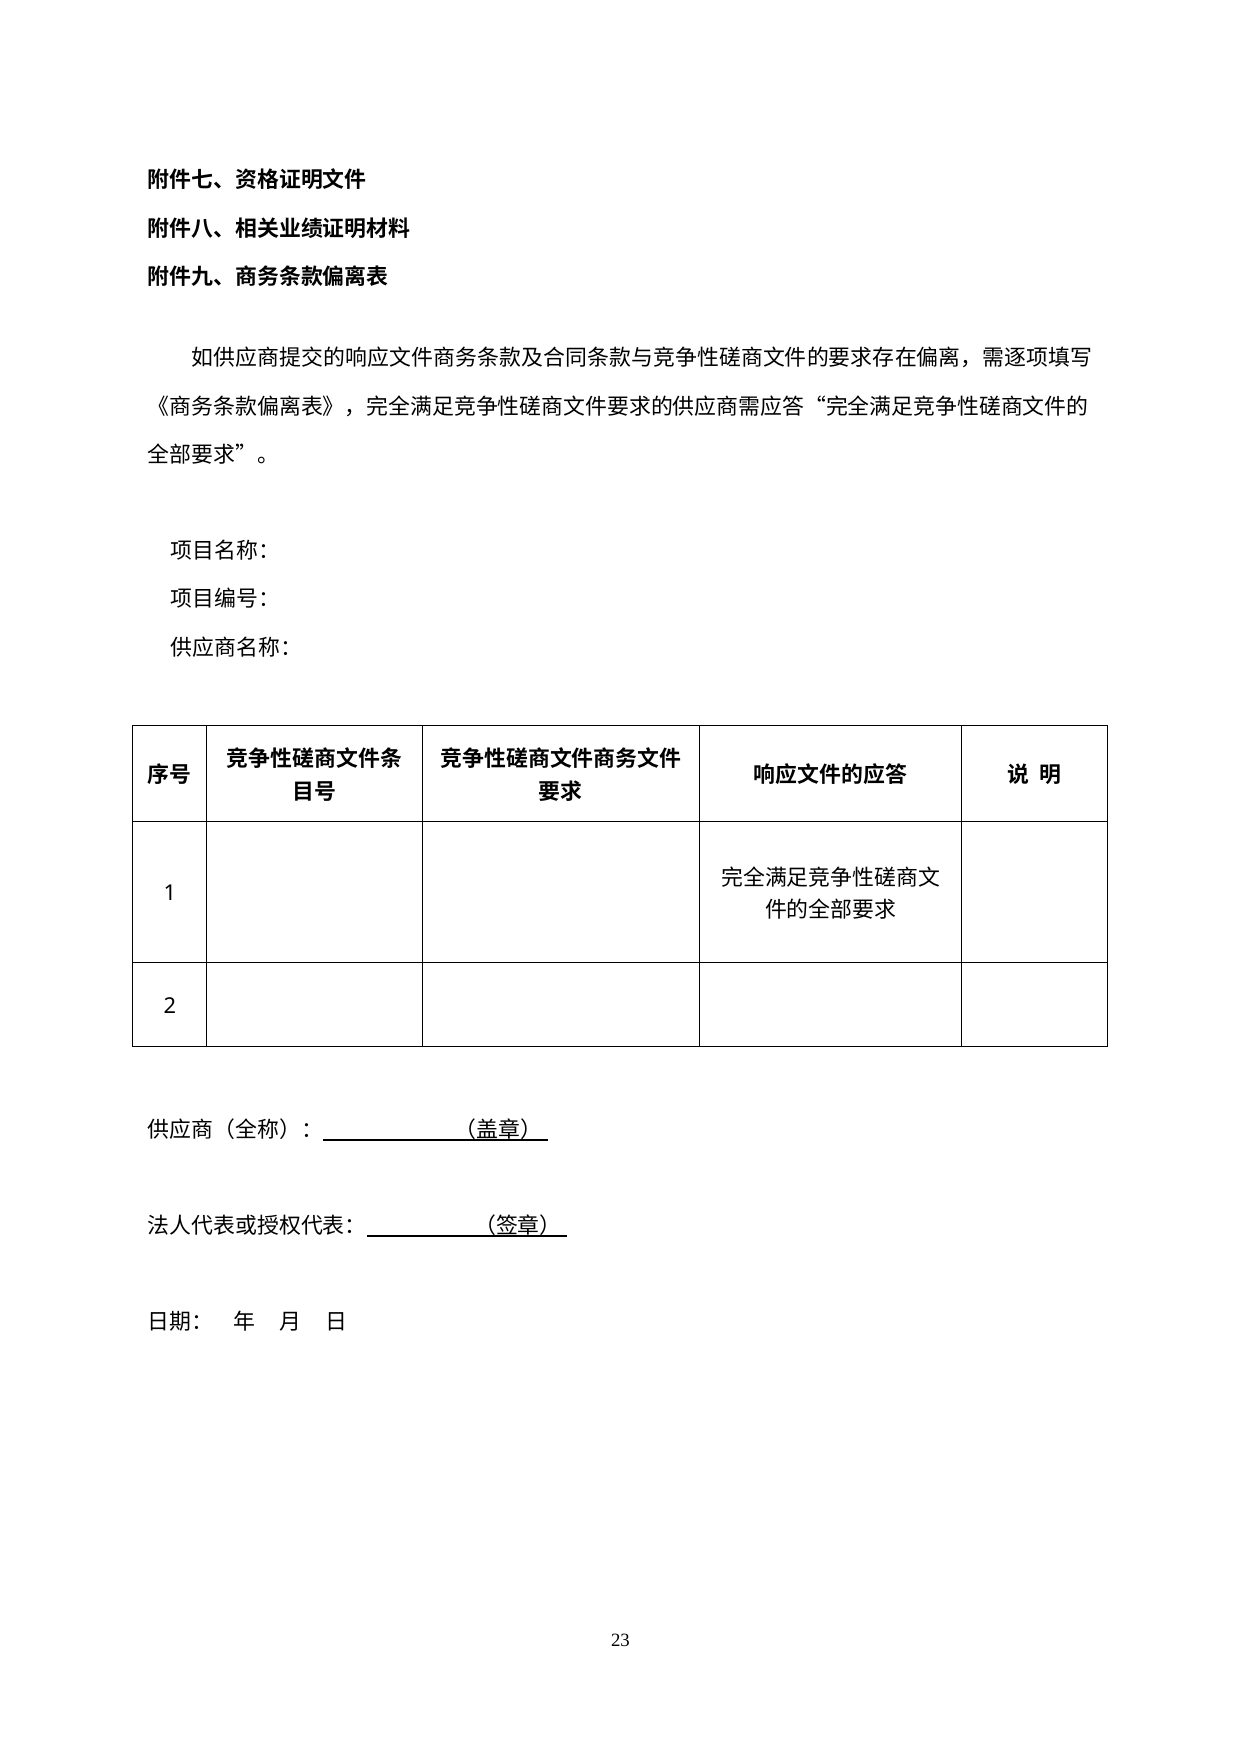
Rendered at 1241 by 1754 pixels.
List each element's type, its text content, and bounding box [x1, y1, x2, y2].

table_cell [700, 963, 961, 1046]
text 法人代表或授权代表： （签章） [148, 1208, 1092, 1240]
subtitle 附件八、相关业绩证明材料 [148, 210, 1092, 243]
text 如供应商提交的响应文件商务条款及合同条款与竞争性磋商文件的要求存在偏离，需逐项填写《商务条款偏离表》，完全满足竞争性磋商文件要求的供应商需应答“完全满足竞争性磋商文件的全部要求”。 [148, 339, 1092, 469]
table_cell [207, 963, 422, 1046]
table_cell 2 [133, 963, 206, 1046]
table_cell [423, 963, 699, 1046]
table_header 说 明 [962, 726, 1107, 821]
table_cell [962, 822, 1107, 962]
table_cell 1 [133, 822, 206, 962]
table_cell [207, 822, 422, 962]
table_cell 完全满足竞争性磋商文件的全部要求 [700, 822, 961, 962]
text 供应商名称： [148, 629, 1092, 662]
subtitle 附件九、商务条款偏离表 [148, 259, 1092, 291]
table_cell [962, 963, 1107, 1046]
text 日期： 年 月 日 [148, 1303, 1092, 1336]
table_header 竞争性磋商文件条目号 [207, 726, 422, 821]
text 供应商（全称）： （盖章） [148, 1112, 1092, 1144]
text 项目编号： [148, 581, 1092, 613]
subtitle 附件七、资格证明文件 [148, 162, 1092, 194]
table_header 竞争性磋商文件商务文件要求 [423, 726, 699, 821]
table_header 响应文件的应答 [700, 726, 961, 821]
text 项目名称： [148, 533, 1092, 565]
table_header 序号 [133, 726, 206, 821]
table_cell [423, 822, 699, 962]
